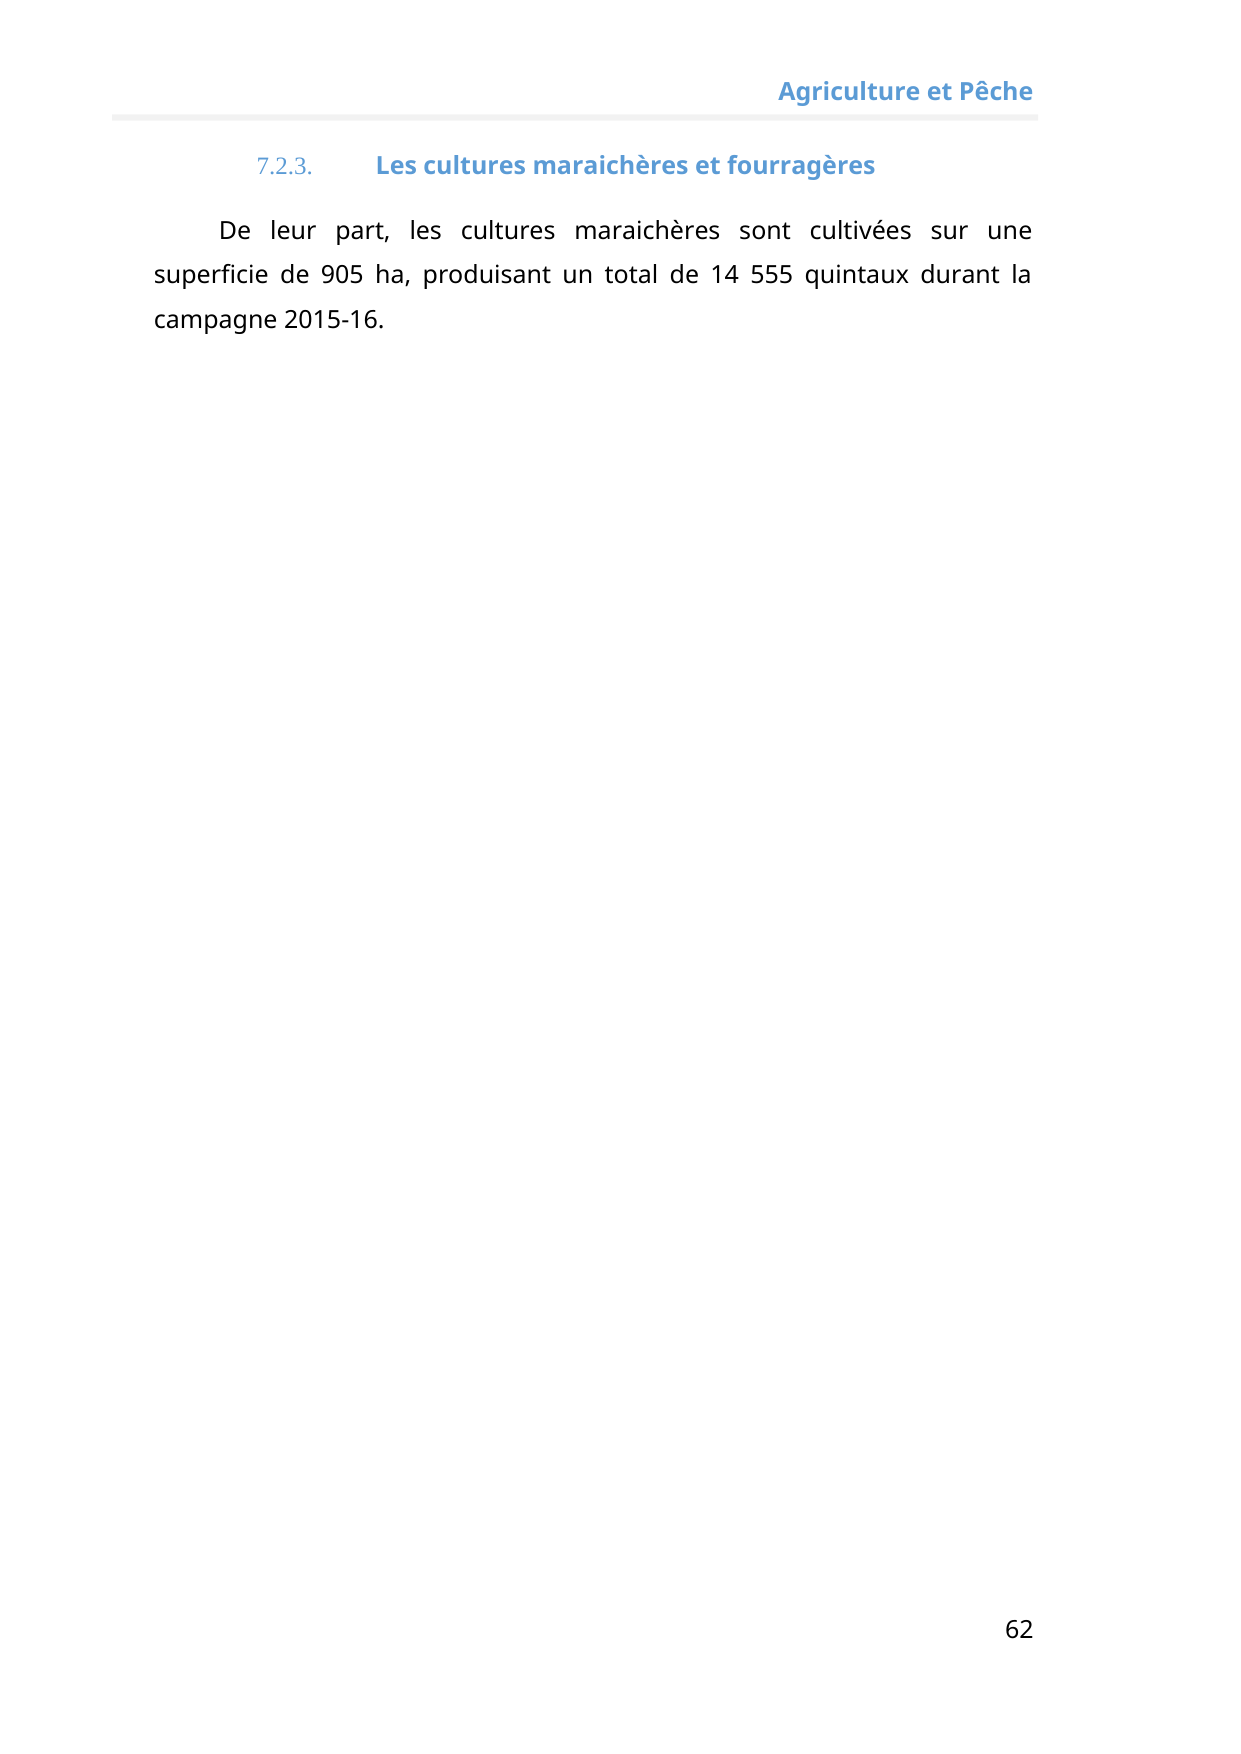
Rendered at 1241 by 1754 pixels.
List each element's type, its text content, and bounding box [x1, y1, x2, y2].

text De leur part, les cultures maraichères sont cultivées sur une superficie de 905 ha, produisant un total de 14 555 quintaux durant la campagne 2015-16. [154, 213, 1033, 335]
subtitle Les cultures maraichères et fourragères [256, 148, 1033, 182]
